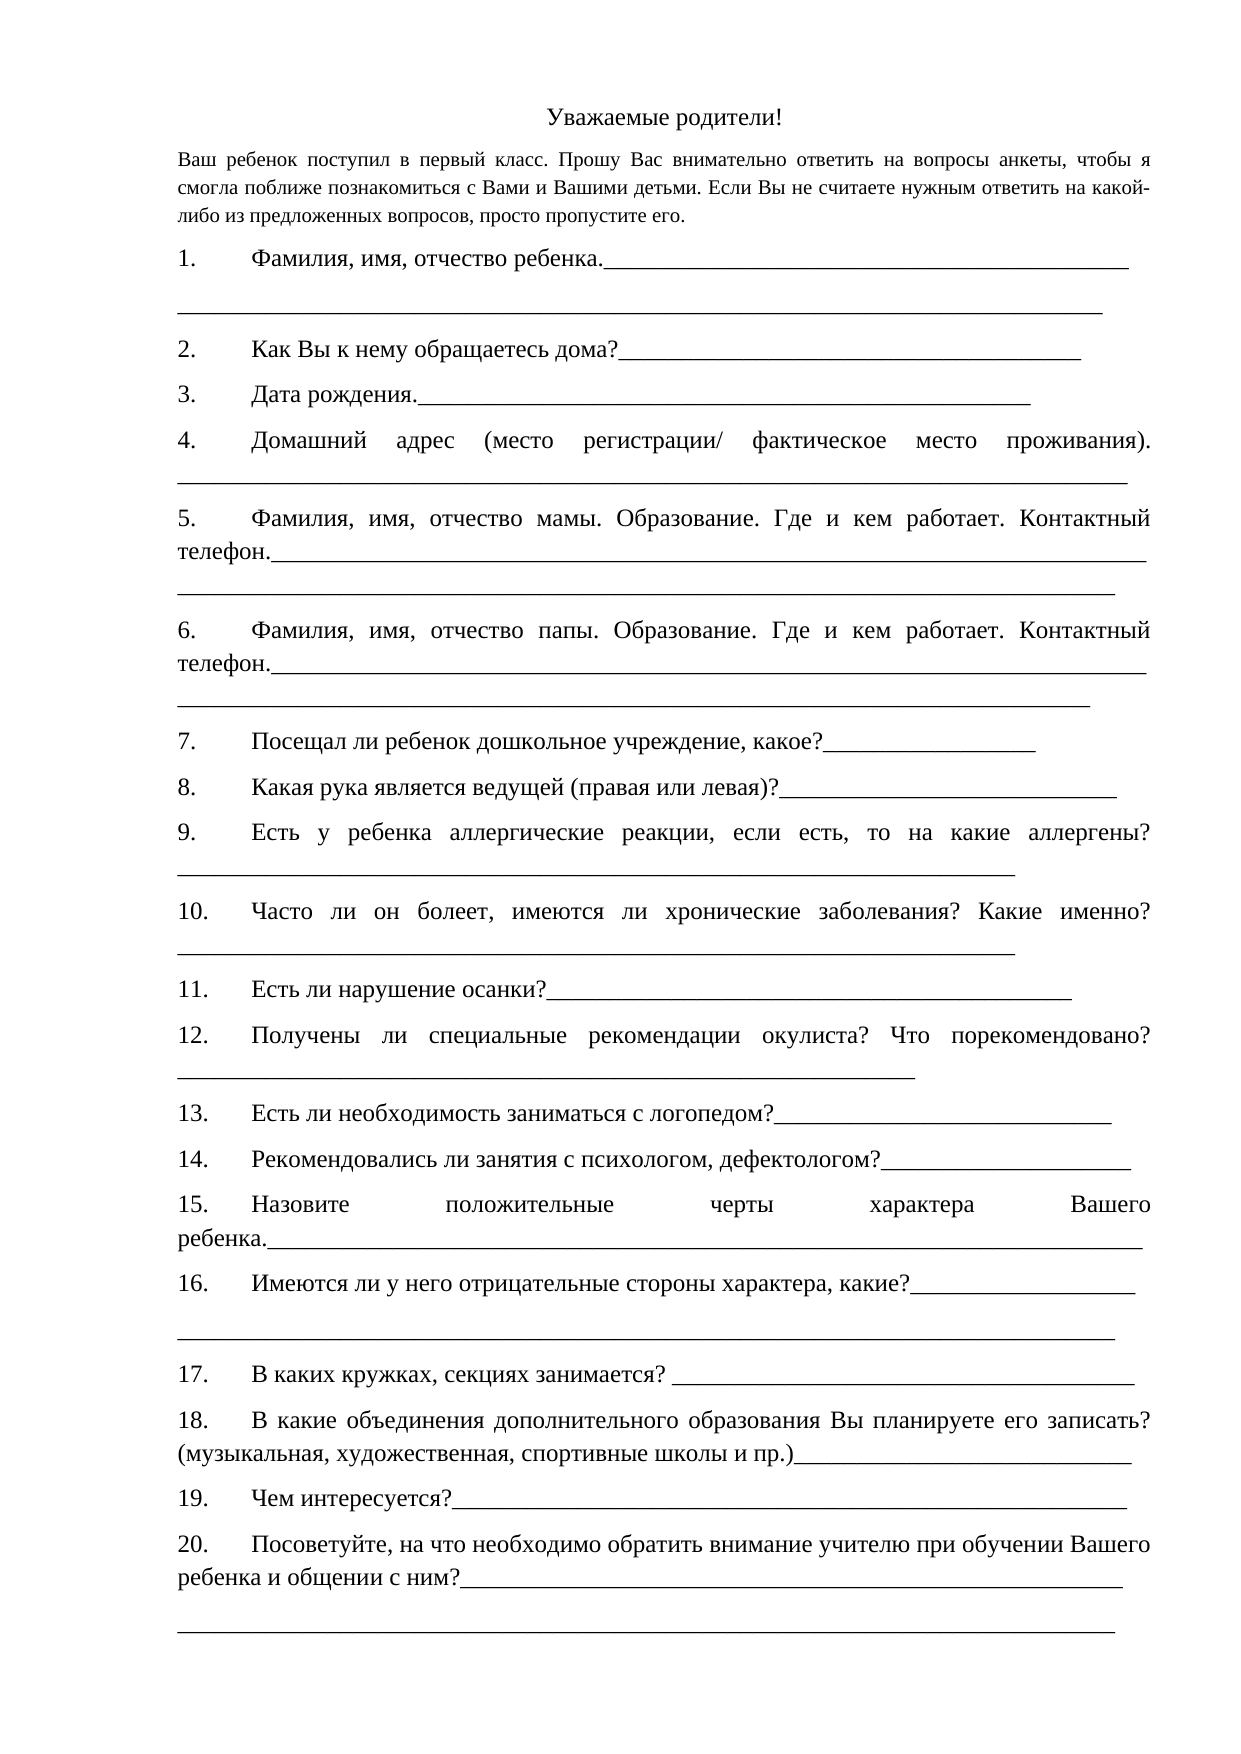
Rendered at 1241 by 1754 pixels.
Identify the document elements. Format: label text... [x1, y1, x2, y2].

text Уважаемые родители! [177, 102, 1152, 131]
list Чем интересуется?______________________________________________________ [177, 1483, 1152, 1512]
list В каких кружках, секциях занимается? _____________________________________ [177, 1359, 1152, 1388]
list Есть ли нарушение осанки?__________________________________________ [177, 974, 1152, 1003]
list Как Вы к нему обращаетесь дома?_____________________________________ [177, 334, 1152, 362]
list Посещал ли ребенок дошкольное учреждение, какое?_________________ [177, 726, 1152, 755]
list Посоветуйте, на что необходимо обратить внимание учителю при обучении Вашего ребенка и общении с ним?_____________________________________________________ [177, 1529, 1152, 1591]
list Имеются ли у него отрицательные стороны характера, какие?__________________ [177, 1268, 1152, 1297]
list Получены ли специальные рекомендации окулиста? Что порекомендовано?___________________________________________________________ [177, 1020, 1152, 1082]
list __________________________________________________________________________ [177, 288, 1152, 317]
list Есть ли необходимость заниматься с логопедом?___________________________ [177, 1098, 1152, 1127]
list Какая рука является ведущей (правая или левая)?___________________________ [177, 772, 1152, 801]
list Назовите положительные черты характера Вашего ребенка.______________________________________________________________________ [177, 1189, 1152, 1251]
list Дата рождения._________________________________________________ [177, 379, 1152, 408]
list Фамилия, имя, отчество ребенка.__________________________________________ [177, 243, 1152, 271]
list ___________________________________________________________________________ [177, 1607, 1152, 1636]
list В какие объединения дополнительного образования Вы планируете его записать? (музыкальная, художественная, спортивные школы и пр.)___________________________ [177, 1405, 1152, 1466]
list Фамилия, имя, отчество папы. Образование. Где и кем работает. Контактный телефон._______________________________________________________________________________________________________________________________________________ [177, 615, 1152, 709]
list Фамилия, имя, отчество мамы. Образование. Где и кем работает. Контактный телефон._________________________________________________________________________________________________________________________________________________ [177, 503, 1152, 598]
list Часто ли он болеет, имеются ли хронические заболевания? Какие именно?___________________________________________________________________ [177, 896, 1152, 958]
list Домашний адрес (место регистрации/ фактическое место проживания). ____________________________________________________________________________ [177, 425, 1152, 486]
list Есть у ребенка аллергические реакции, если есть, то на какие аллергены?___________________________________________________________________ [177, 817, 1152, 879]
list ___________________________________________________________________________ [177, 1314, 1152, 1342]
list Рекомендовались ли занятия с психологом, дефектологом?____________________ [177, 1144, 1152, 1173]
text Ваш ребенок поступил в первый класс. Прошу Вас внимательно ответить на вопросы анкеты, чтобы я смогла поближе познакомиться с Вами и Вашими детьми. Если Вы не считаете нужным ответить на какой-либо из предложенных вопросов, просто пропустите его. [177, 147, 1152, 227]
